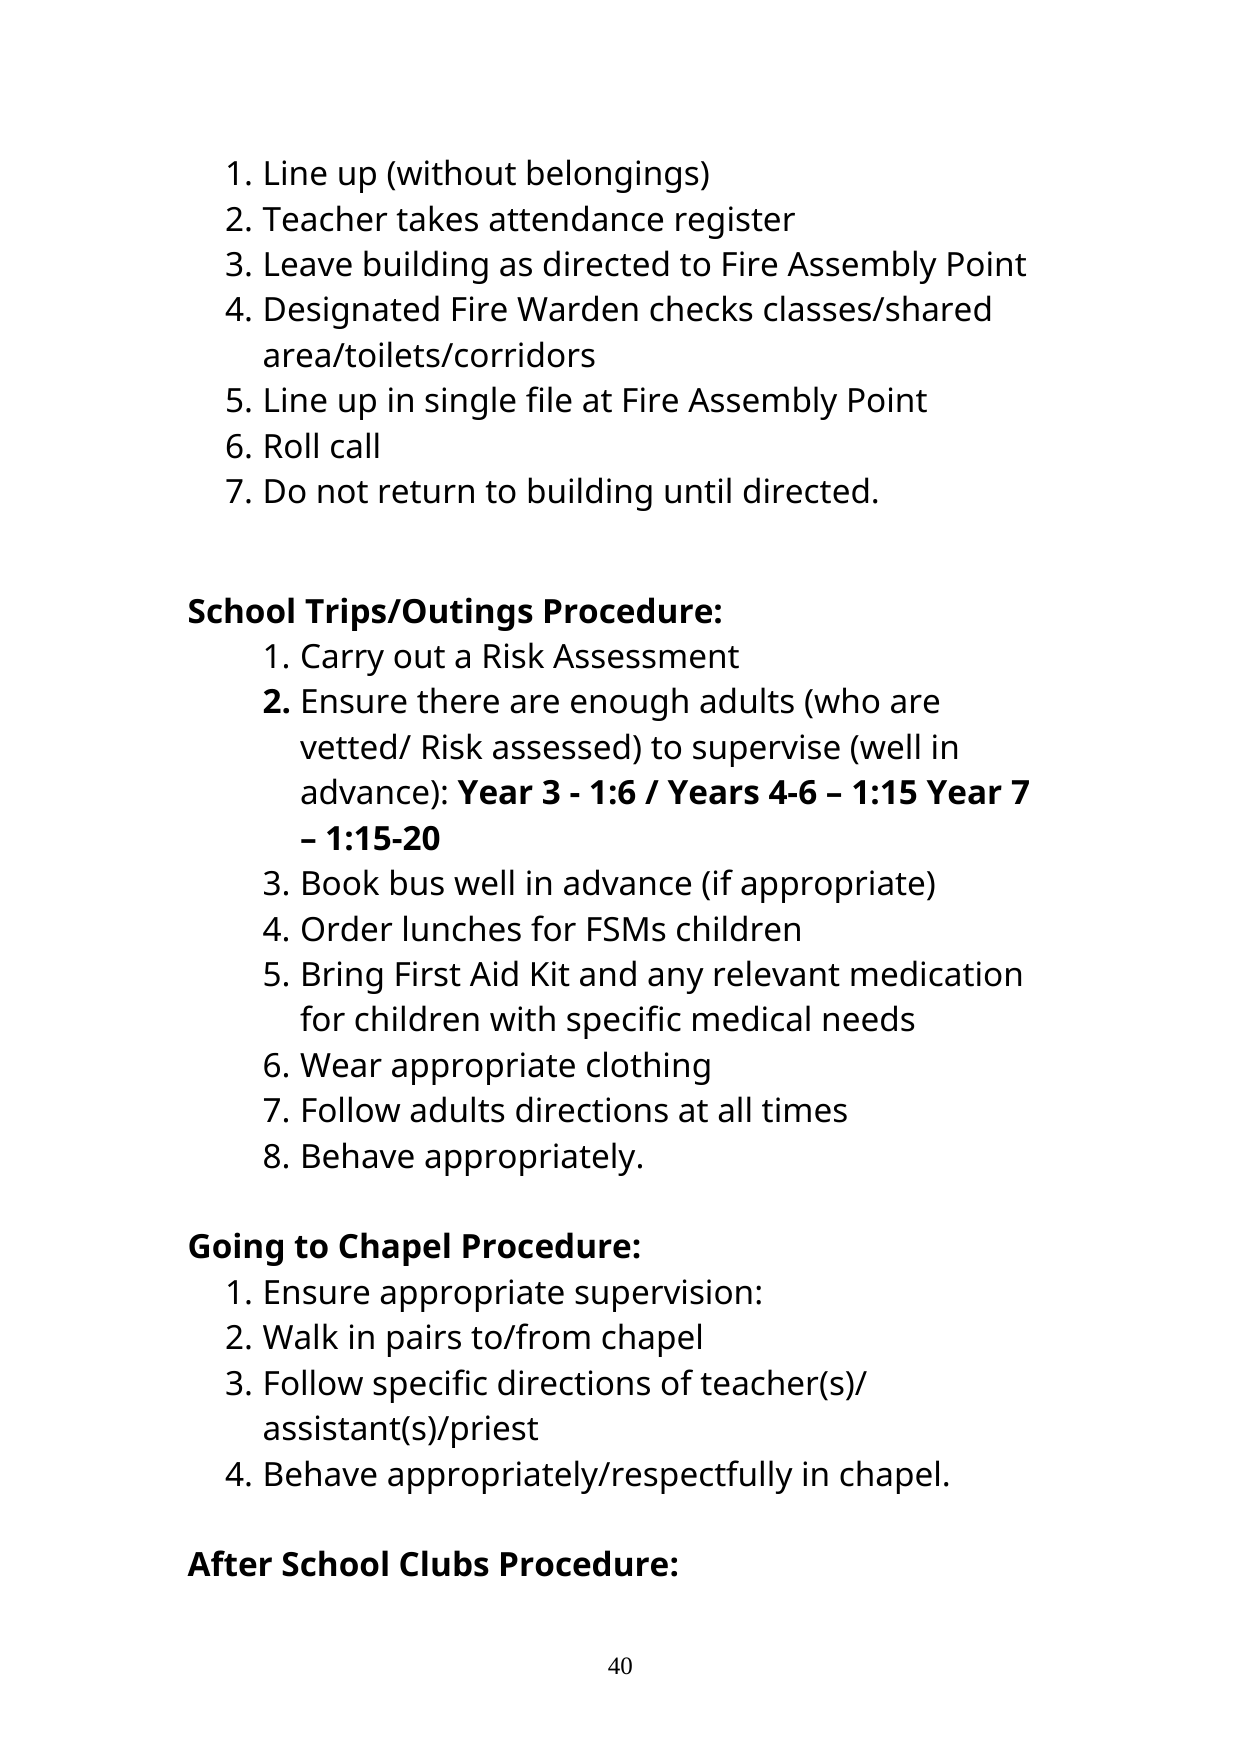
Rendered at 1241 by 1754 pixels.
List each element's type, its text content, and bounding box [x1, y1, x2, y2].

list Wear appropriate clothing [262, 1042, 1053, 1087]
list Line up (without belongings) [225, 150, 1053, 195]
list Bring First Aid Kit and any relevant medication for children with specific medical needs [262, 951, 1053, 1042]
list Teacher takes attendance register [225, 195, 1053, 241]
list Follow specific directions of teacher(s)/ assistant(s)/priest [225, 1359, 1053, 1450]
text School Trips/Outings Procedure: [187, 587, 1053, 633]
list Designated Fire Warden checks classes/shared area/toilets/corridors [225, 286, 1053, 377]
list Follow adults directions at all times [262, 1087, 1053, 1132]
list Walk in pairs to/from chapel [225, 1314, 1053, 1359]
list Behave appropriately/respectfully in chapel. [225, 1450, 1053, 1496]
list Order lunches for FSMs children [262, 905, 1053, 951]
list Book bus well in advance (if appropriate) [262, 860, 1053, 905]
list Do not return to building until directed. [225, 468, 1053, 513]
list Roll call [225, 422, 1053, 468]
list Ensure appropriate supervision: [225, 1269, 1053, 1314]
list Behave appropriately. [262, 1132, 1053, 1178]
text After School Clubs Procedure: [187, 1541, 1053, 1587]
list Ensure there are enough adults (who are vetted/ Risk assessed) to supervise (well in advance): Year 3 - 1:6 / Years 4-6 – 1:15 Year 7 – 1:15-20 [262, 678, 1053, 860]
list Leave building as directed to Fire Assembly Point [225, 241, 1053, 286]
list Carry out a Risk Assessment [262, 633, 1053, 678]
list Line up in single file at Fire Assembly Point [225, 377, 1053, 422]
text Going to Chapel Procedure: [187, 1223, 1053, 1269]
